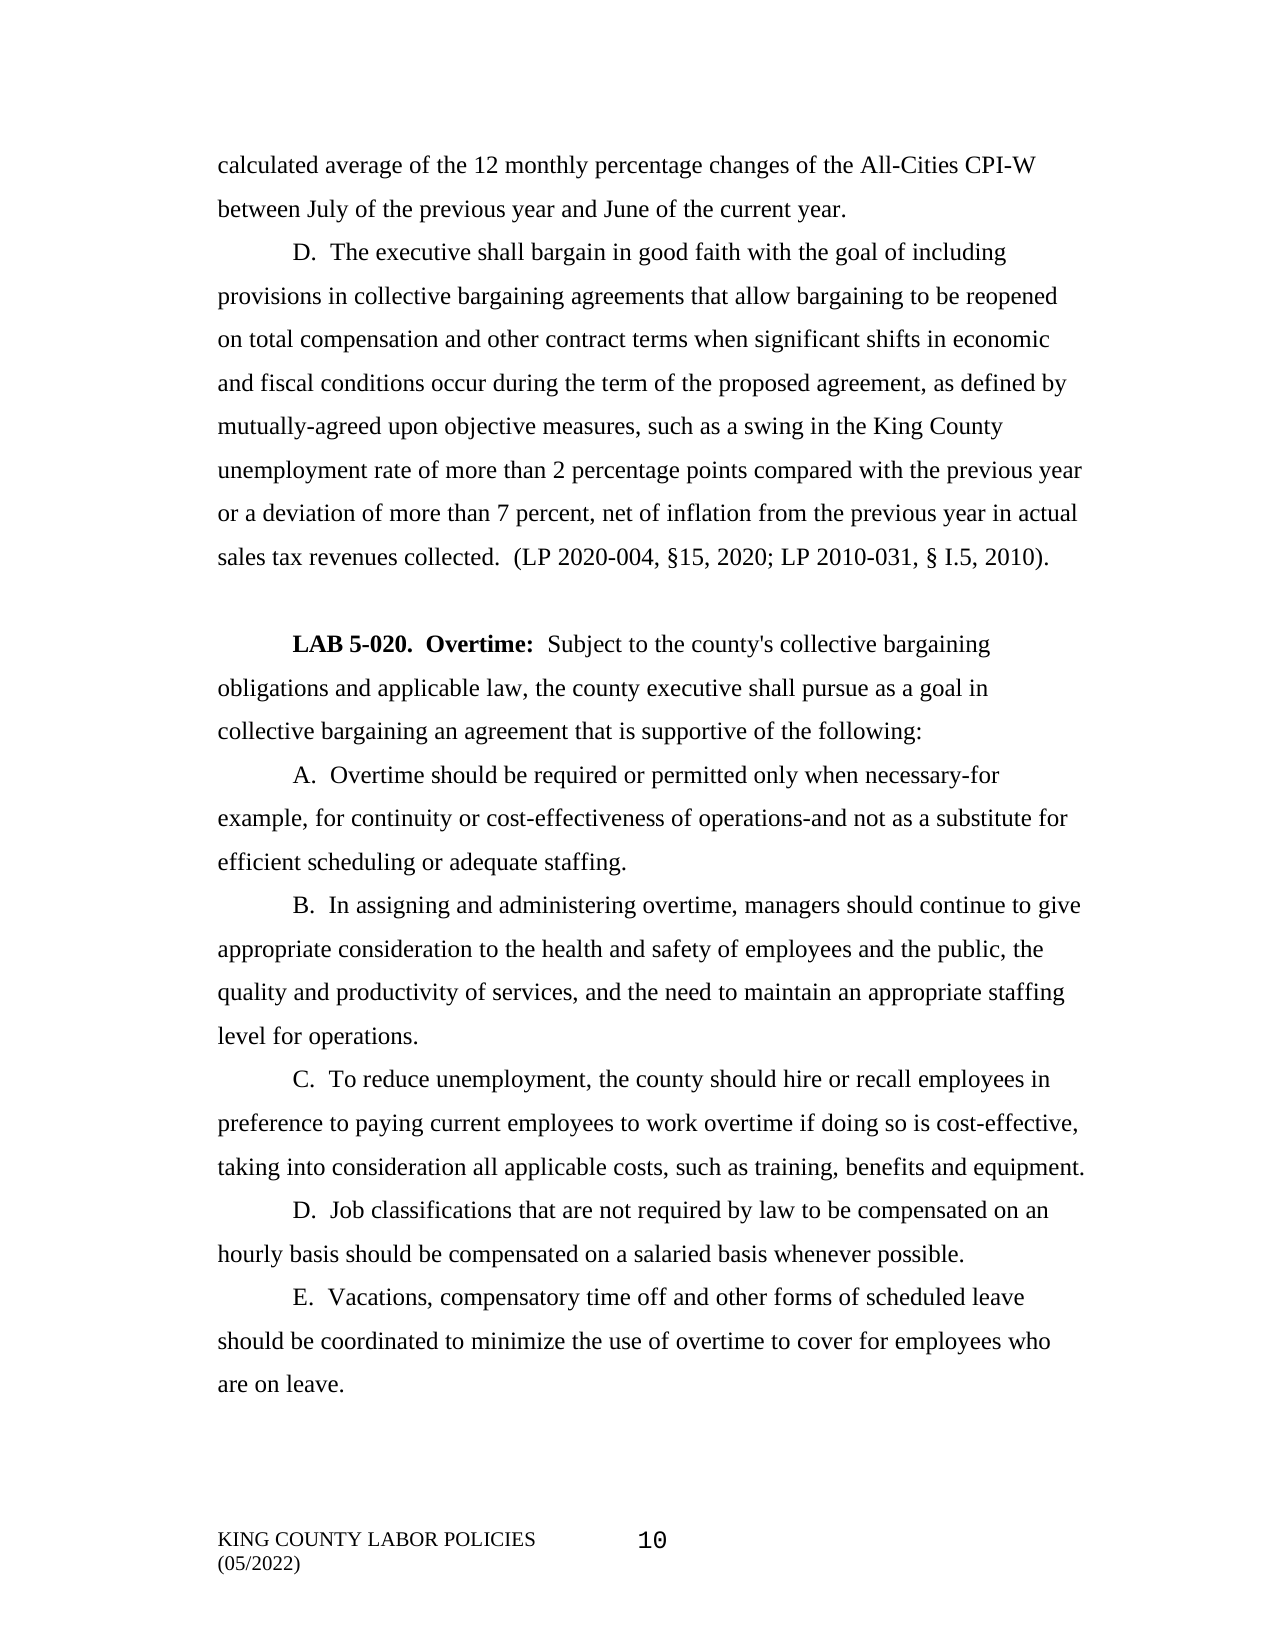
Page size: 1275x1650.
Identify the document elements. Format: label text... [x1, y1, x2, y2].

text E. Vacations, compensatory time off and other forms of scheduled leave should be coordinated to minimize the use of overtime to cover for employees who are on leave. [217, 1282, 1087, 1398]
text C. To reduce unemployment, the county should hire or recall employees in preference to paying current employees to work overtime if doing so is cost-effective, taking into consideration all applicable costs, such as training, benefits and equipment. [217, 1064, 1087, 1181]
text LAB 5-020. Overtime: Subject to the county's collective bargaining obligations and applicable law, the county executive shall pursue as a goal in collective bargaining an agreement that is supportive of the following: [217, 629, 1087, 745]
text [217, 150, 1087, 223]
text D. Job classifications that are not required by law to be compensated on an hourly basis should be compensated on a salaried basis whenever possible. [217, 1195, 1087, 1268]
text A. Overtime should be required or permitted only when necessary-for example, for continuity or cost-effectiveness of operations-and not as a substitute for efficient scheduling or adequate staffing. [217, 759, 1087, 876]
text B. In assigning and administering overtime, managers should continue to give appropriate consideration to the health and safety of employees and the public, the quality and productivity of services, and the need to maintain an appropriate staffing level for operations. [217, 890, 1087, 1050]
text D. The executive shall bargain in good faith with the goal of including provisions in collective bargaining agreements that allow bargaining to be reopened on total compensation and other contract terms when significant shifts in economic and fiscal conditions occur during the term of the proposed agreement, as defined by mutually-agreed upon objective measures, such as a swing in the King County unemployment rate of more than 2 percentage points compared with the previous year or a deviation of more than 7 percent, net of inflation from the previous year in actual sales tax revenues collected. (LP 2020-004, §15, 2020; LP 2010-031, § I.5, 2010). [217, 237, 1087, 571]
